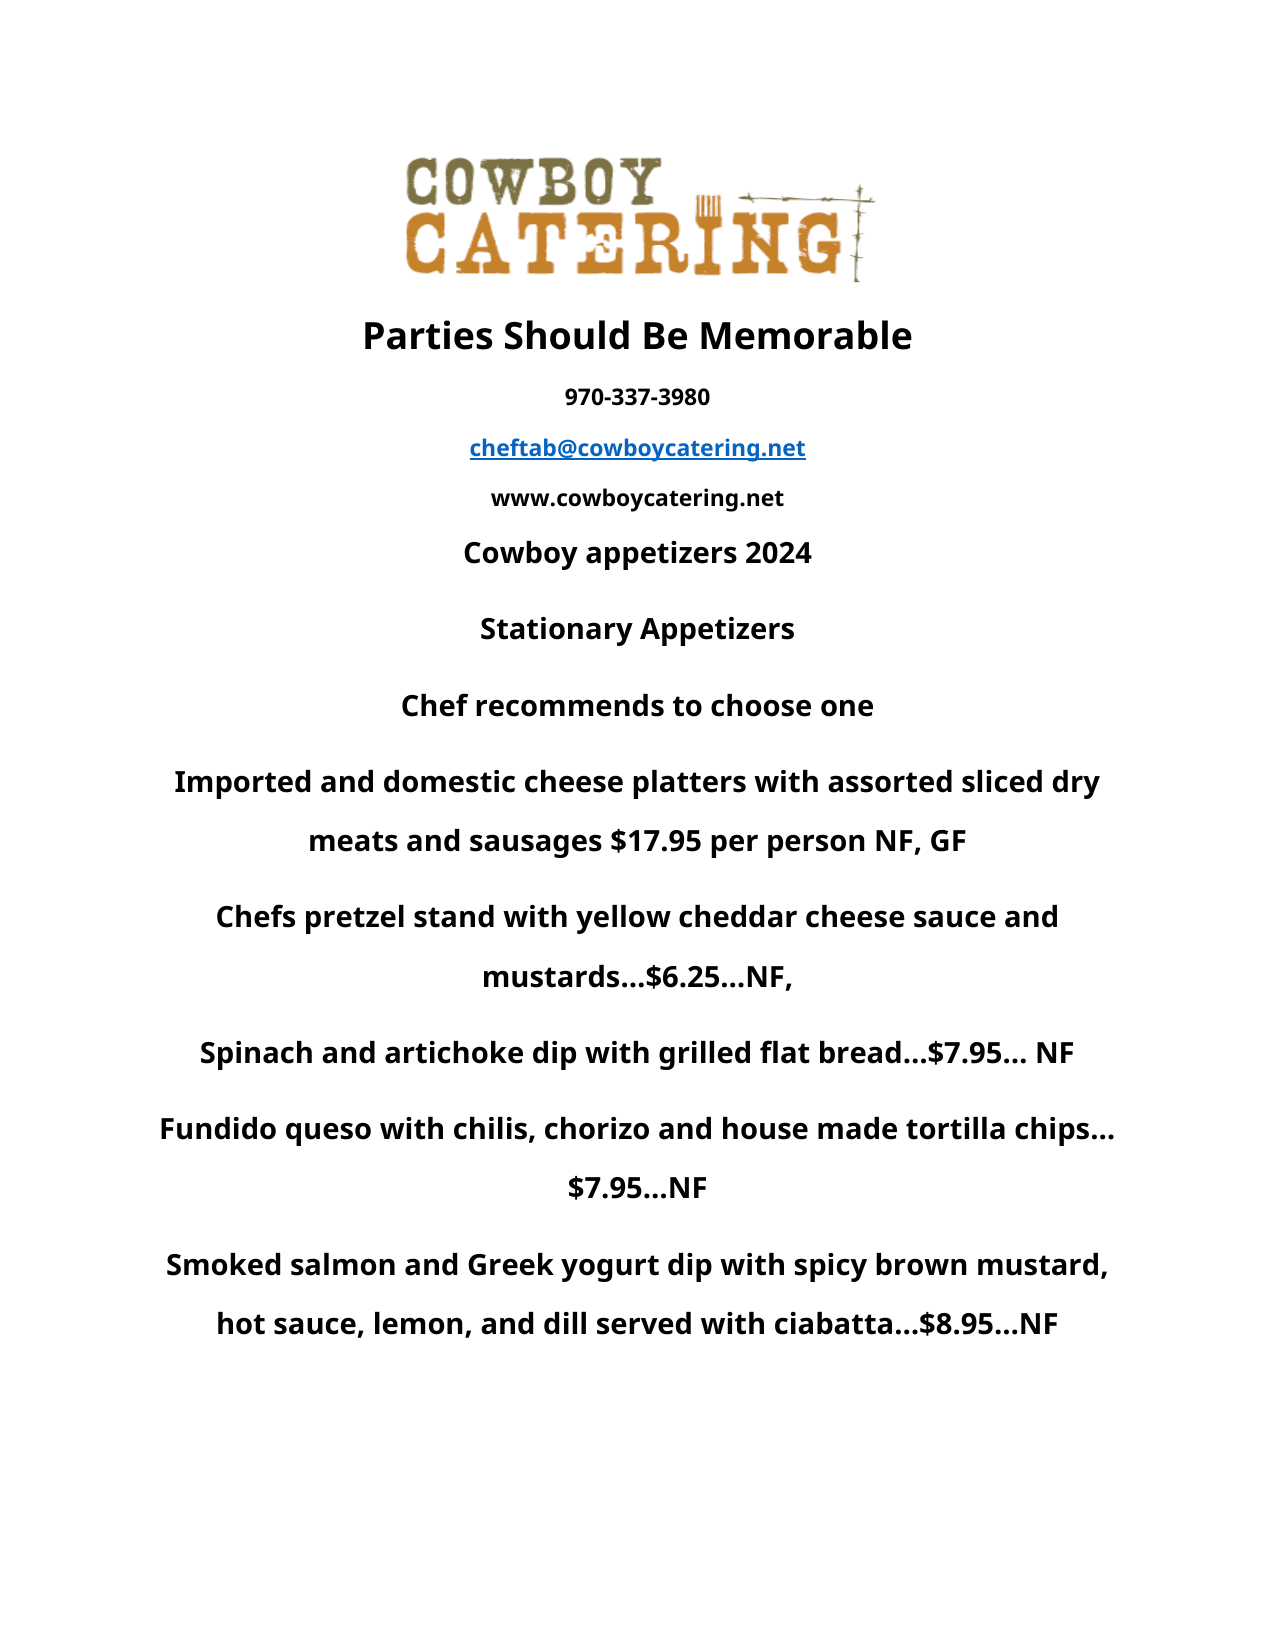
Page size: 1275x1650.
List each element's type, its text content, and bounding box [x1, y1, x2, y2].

text cheftab@cowboycatering.net [150, 432, 1125, 463]
text Chef recommends to choose one [150, 685, 1125, 724]
text www.cowboycatering.net [150, 482, 1125, 513]
text Parties Should Be Memorable [150, 309, 1125, 361]
text Stationary Appetizers [150, 609, 1125, 648]
text Cowboy appetizers 2024 [150, 532, 1125, 572]
text Fundido queso with chilis, chorizo and house made tortilla chips…$7.95…NF [150, 1108, 1125, 1207]
text 970-337-3980 [150, 381, 1125, 412]
text Smoked salmon and Greek yogurt dip with spicy brown mustard, hot sauce, lemon, and dill served with ciabatta…$8.95…NF [150, 1244, 1125, 1343]
text Chefs pretzel stand with yellow cheddar cheese sauce and mustards…$6.25…NF, [150, 897, 1125, 996]
text Imported and domestic cheese platters with assorted sliced dry meats and sausages $17.95 per person NF, GF [150, 761, 1125, 860]
text Spinach and artichoke dip with grilled flat bread…$7.95… NF [150, 1032, 1125, 1072]
